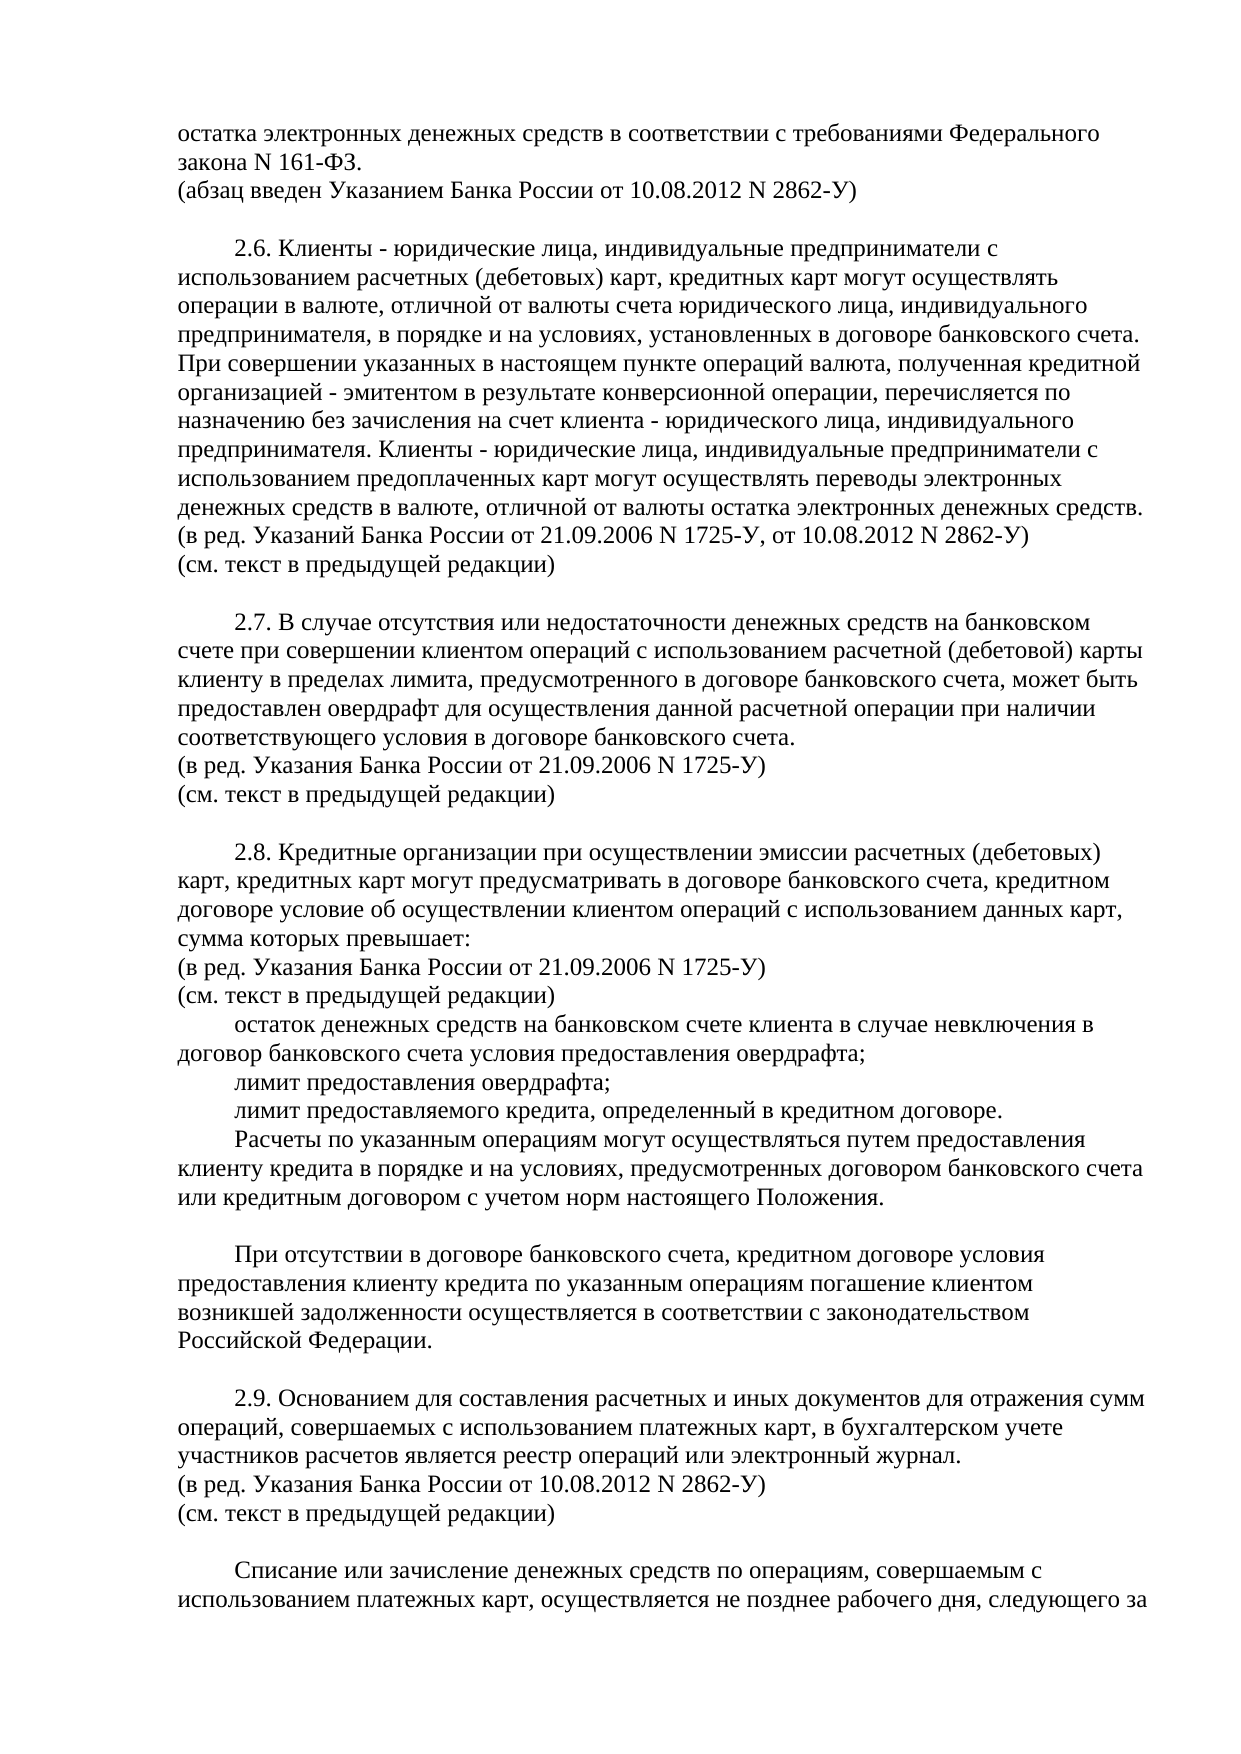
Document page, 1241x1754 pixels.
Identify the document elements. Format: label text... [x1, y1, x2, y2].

text (в ред. Указаний Банка России от 21.09.2006 N 1725-У, от 10.08.2012 N 2862-У) [177, 521, 1152, 549]
text остаток денежных средств на банковском счете клиента в случае невключения в договор банковского счета условия предоставления овердрафта; [177, 1009, 1152, 1067]
text (см. текст в предыдущей редакции) [177, 981, 1152, 1009]
text (в ред. Указания Банка России от 10.08.2012 N 2862-У) [177, 1469, 1152, 1498]
text лимит предоставляемого кредита, определенный в кредитном договоре. [177, 1096, 1152, 1124]
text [177, 1556, 1152, 1613]
text (в ред. Указания Банка России от 21.09.2006 N 1725-У) [177, 952, 1152, 981]
text При отсутствии в договоре банковского счета, кредитном договоре условия предоставления клиенту кредита по указанным операциям погашение клиентом возникшей задолженности осуществляется в соответствии с законодательством Российской Федерации. [177, 1239, 1152, 1354]
text (см. текст в предыдущей редакции) [177, 779, 1152, 808]
text Расчеты по указанным операциям могут осуществляться путем предоставления клиенту кредита в порядке и на условиях, предусмотренных договором банковского счета или кредитным договором с учетом норм настоящего Положения. [177, 1124, 1152, 1211]
text 2.9. Основанием для составления расчетных и иных документов для отражения сумм операций, совершаемых с использованием платежных карт, в бухгалтерском учете участников расчетов является реестр операций или электронный журнал. [177, 1383, 1152, 1469]
text лимит предоставления овердрафта; [177, 1067, 1152, 1096]
text (абзац введен Указанием Банка России от 10.08.2012 N 2862-У) [177, 176, 1152, 204]
text 2.6. Клиенты - юридические лица, индивидуальные предприниматели с использованием расчетных (дебетовых) карт, кредитных карт могут осуществлять операции в валюте, отличной от валюты счета юридического лица, индивидуального предпринимателя, в порядке и на условиях, установленных в договоре банковского счета. При совершении указанных в настоящем пункте операций валюта, полученная кредитной организацией - эмитентом в результате конверсионной операции, перечисляется по назначению без зачисления на счет клиента - юридического лица, индивидуального предпринимателя. Клиенты - юридические лица, индивидуальные предприниматели с использованием предоплаченных карт могут осуществлять переводы электронных денежных средств в валюте, отличной от валюты остатка электронных денежных средств. [177, 233, 1152, 521]
text 2.7. В случае отсутствия или недостаточности денежных средств на банковском счете при совершении клиентом операций с использованием расчетной (дебетовой) карты клиенту в пределах лимита, предусмотренного в договоре банковского счета, может быть предоставлен овердрафт для осуществления данной расчетной операции при наличии соответствующего условия в договоре банковского счета. [177, 607, 1152, 751]
text (см. текст в предыдущей редакции) [177, 549, 1152, 578]
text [177, 118, 1152, 176]
text (в ред. Указания Банка России от 21.09.2006 N 1725-У) [177, 751, 1152, 779]
text 2.8. Кредитные организации при осуществлении эмиссии расчетных (дебетовых) карт, кредитных карт могут предусматривать в договоре банковского счета, кредитном договоре условие об осуществлении клиентом операций с использованием данных карт, сумма которых превышает: [177, 837, 1152, 952]
text (см. текст в предыдущей редакции) [177, 1498, 1152, 1527]
